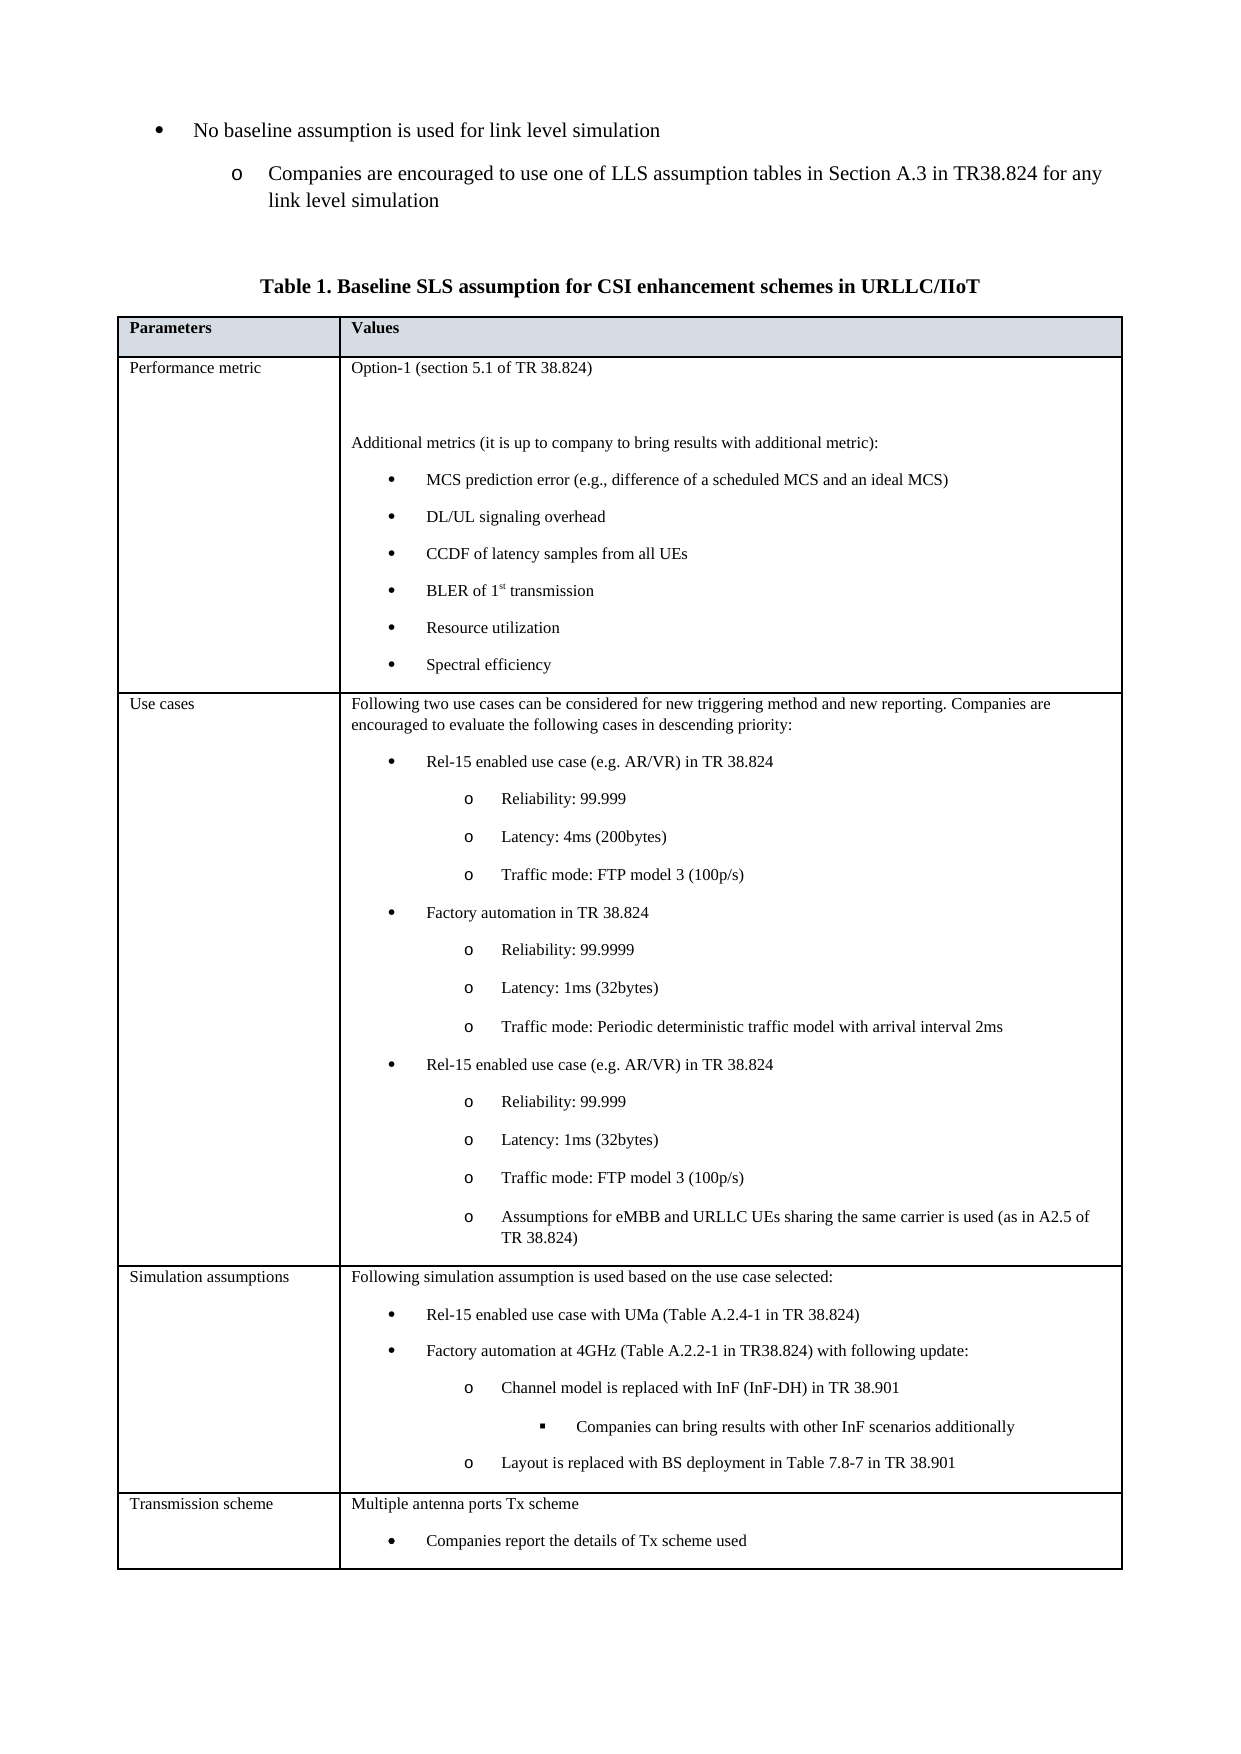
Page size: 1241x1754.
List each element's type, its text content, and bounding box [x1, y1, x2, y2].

table_header Values [341, 318, 1121, 356]
table_cell Simulation assumptions [119, 1267, 339, 1492]
list Companies are encouraged to use one of LLS assumption tables in Section A.3 in TR38.824 for any link level simulation [231, 161, 1122, 212]
table_cell Transmission scheme [119, 1494, 339, 1568]
table_header Parameters [119, 318, 339, 356]
table_cell Following two use cases can be considered for new triggering method and new reporting. Companies are encouraged to evaluate the following cases in descending priority: Rel-15 enabled use case (e.g. AR/VR) in TR 38.824 Reliability: 99.999 Latency: 4ms (200bytes) Traffic mode: FTP model 3 (100p/s) Factory automation in TR 38.824 Reliability: 99.9999 Latency: 1ms (32bytes) Traffic mode: Periodic deterministic traffic model with arrival interval 2ms Rel-15 enabled use case (e.g. AR/VR) in TR 38.824 Reliability: 99.999 Latency: 1ms (32bytes) Traffic mode: FTP model 3 (100p/s) Assumptions for eMBB and URLLC UEs sharing the same carrier is used (as in A2.5 of TR 38.824) [341, 694, 1121, 1265]
table_cell Option-1 (section 5.1 of TR 38.824) Additional metrics (it is up to company to bring results with additional metric): MCS prediction error (e.g., difference of a scheduled MCS and an ideal MCS) DL/UL signaling overhead CCDF of latency samples from all UEs BLER of 1st transmission Resource utilization Spectral efficiency [341, 358, 1121, 692]
list No baseline assumption is used for link level simulation [156, 118, 1122, 142]
text Table 1. Baseline SLS assumption for CSI enhancement schemes in URLLC/IIoT [118, 273, 1122, 298]
table_cell Use cases [119, 694, 339, 1265]
table_cell Following simulation assumption is used based on the use case selected: Rel-15 enabled use case with UMa (Table A.2.4-1 in TR 38.824) Factory automation at 4GHz (Table A.2.2-1 in TR38.824) with following update: Channel model is replaced with InF (InF-DH) in TR 38.901 Companies can bring results with other InF scenarios additionally Layout is replaced with BS deployment in Table 7.8-7 in TR 38.901 [341, 1267, 1121, 1492]
table_cell Performance metric [119, 358, 339, 692]
table_cell Multiple antenna ports Tx scheme Companies report the details of Tx scheme used [341, 1494, 1121, 1568]
